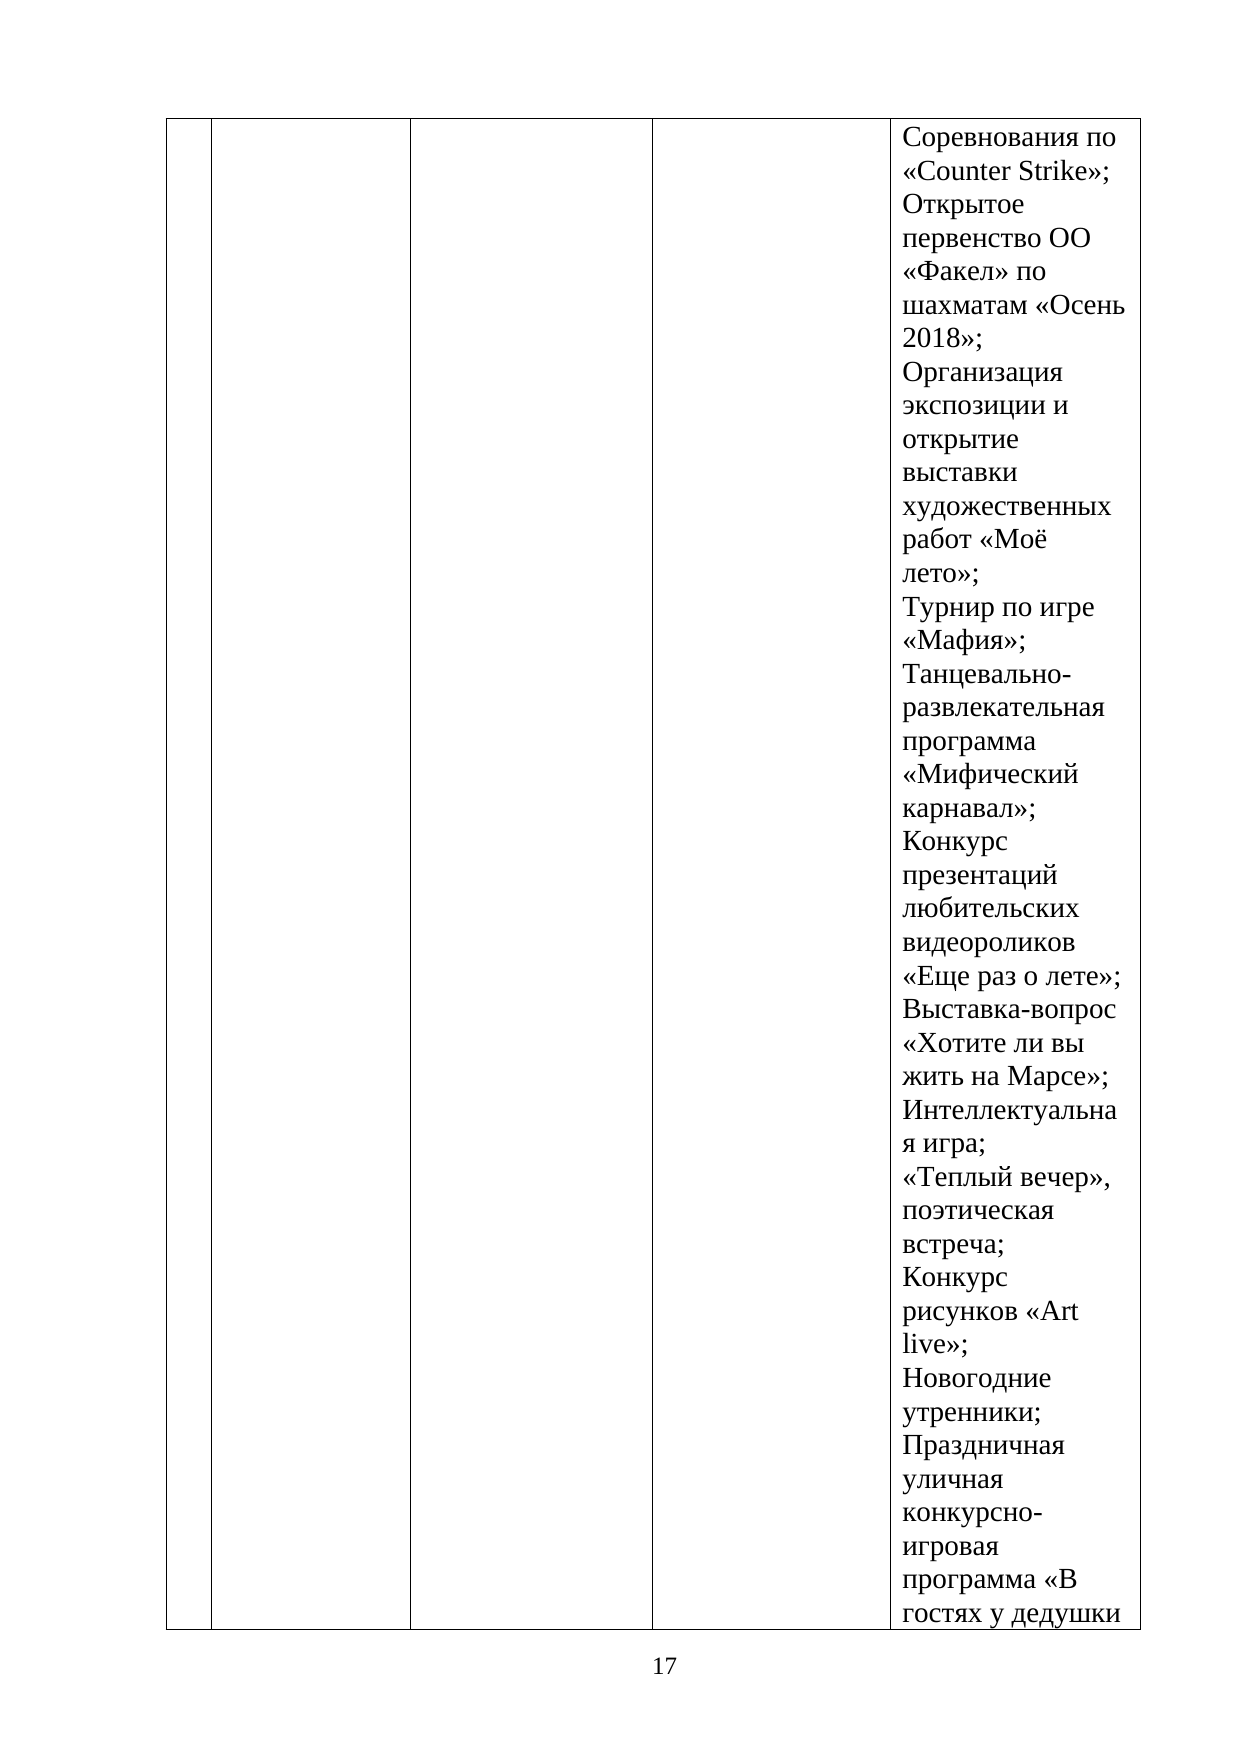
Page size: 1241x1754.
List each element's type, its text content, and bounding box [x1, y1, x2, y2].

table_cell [653, 119, 890, 1628]
table_cell 1 [167, 119, 211, 1628]
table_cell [411, 119, 652, 1628]
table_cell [891, 119, 1140, 1628]
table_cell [212, 119, 410, 1628]
